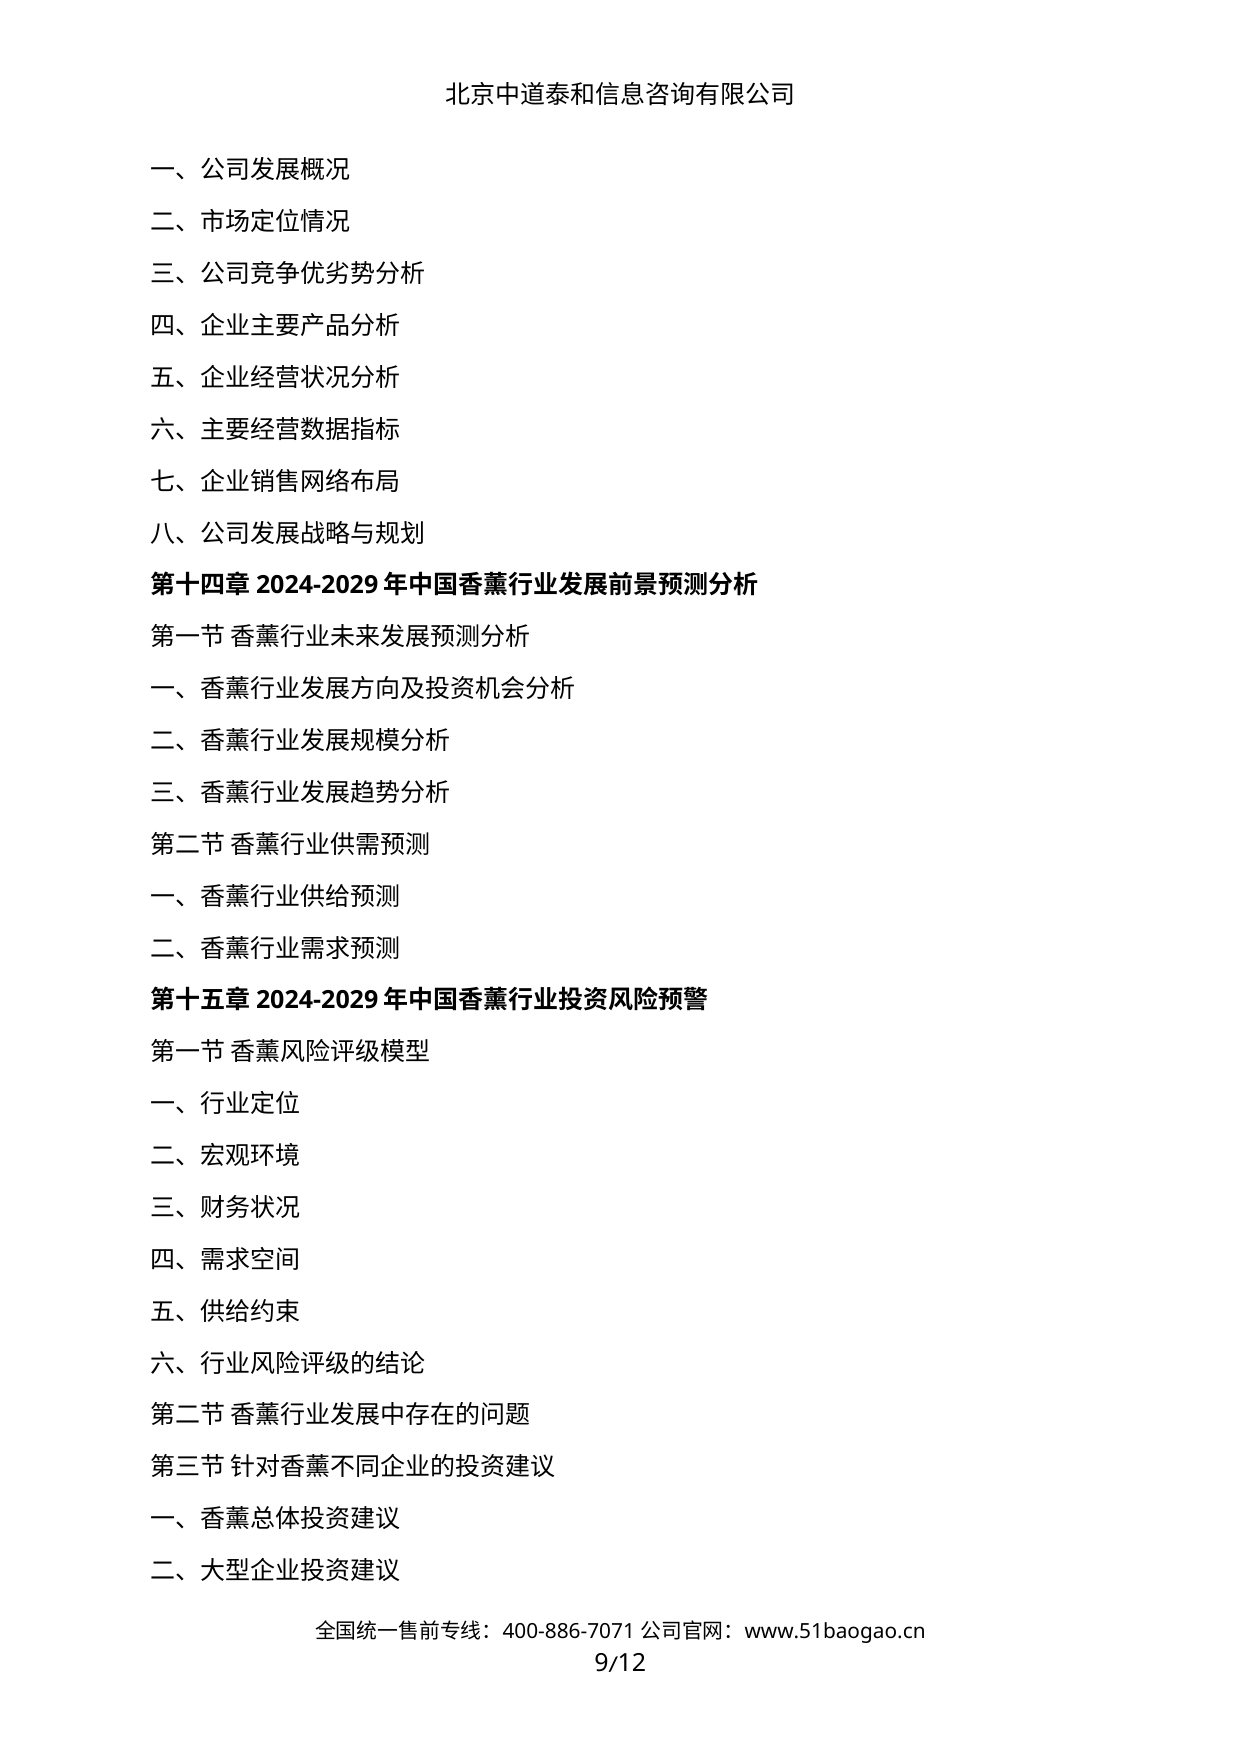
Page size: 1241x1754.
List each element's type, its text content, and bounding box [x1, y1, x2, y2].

text 二、大型企业投资建议 [150, 1551, 1090, 1587]
text 三、财务状况 [150, 1187, 1090, 1224]
text 第三节 针对香薰不同企业的投资建议 [150, 1447, 1090, 1483]
text 一、行业定位 [150, 1084, 1090, 1120]
text 二、宏观环境 [150, 1136, 1090, 1172]
text 第二节 香薰行业发展中存在的问题 [150, 1395, 1090, 1431]
text 第十四章 2024-2029年中国香薰行业发展前景预测分析 [150, 565, 1090, 601]
text 二、香薰行业发展规模分析 [150, 721, 1090, 757]
text 一、香薰行业发展方向及投资机会分析 [150, 669, 1090, 705]
text 六、行业风险评级的结论 [150, 1343, 1090, 1379]
text 第二节 香薰行业供需预测 [150, 824, 1090, 861]
text 四、企业主要产品分析 [150, 306, 1090, 342]
text 八、公司发展战略与规划 [150, 513, 1090, 549]
text 一、公司发展概况 [150, 150, 1090, 186]
text 一、香薰总体投资建议 [150, 1499, 1090, 1535]
text 三、香薰行业发展趋势分析 [150, 772, 1090, 809]
text 第十五章 2024-2029年中国香薰行业投资风险预警 [150, 980, 1090, 1016]
text 三、公司竞争优劣势分析 [150, 254, 1090, 290]
text 一、香薰行业供给预测 [150, 876, 1090, 912]
text 第一节 香薰风险评级模型 [150, 1032, 1090, 1068]
text 二、市场定位情况 [150, 202, 1090, 238]
text 四、需求空间 [150, 1239, 1090, 1276]
text 七、企业销售网络布局 [150, 461, 1090, 497]
text 六、主要经营数据指标 [150, 409, 1090, 446]
text 二、香薰行业需求预测 [150, 928, 1090, 964]
text 第一节 香薰行业未来发展预测分析 [150, 617, 1090, 653]
text 五、企业经营状况分析 [150, 357, 1090, 394]
text 五、供给约束 [150, 1291, 1090, 1327]
